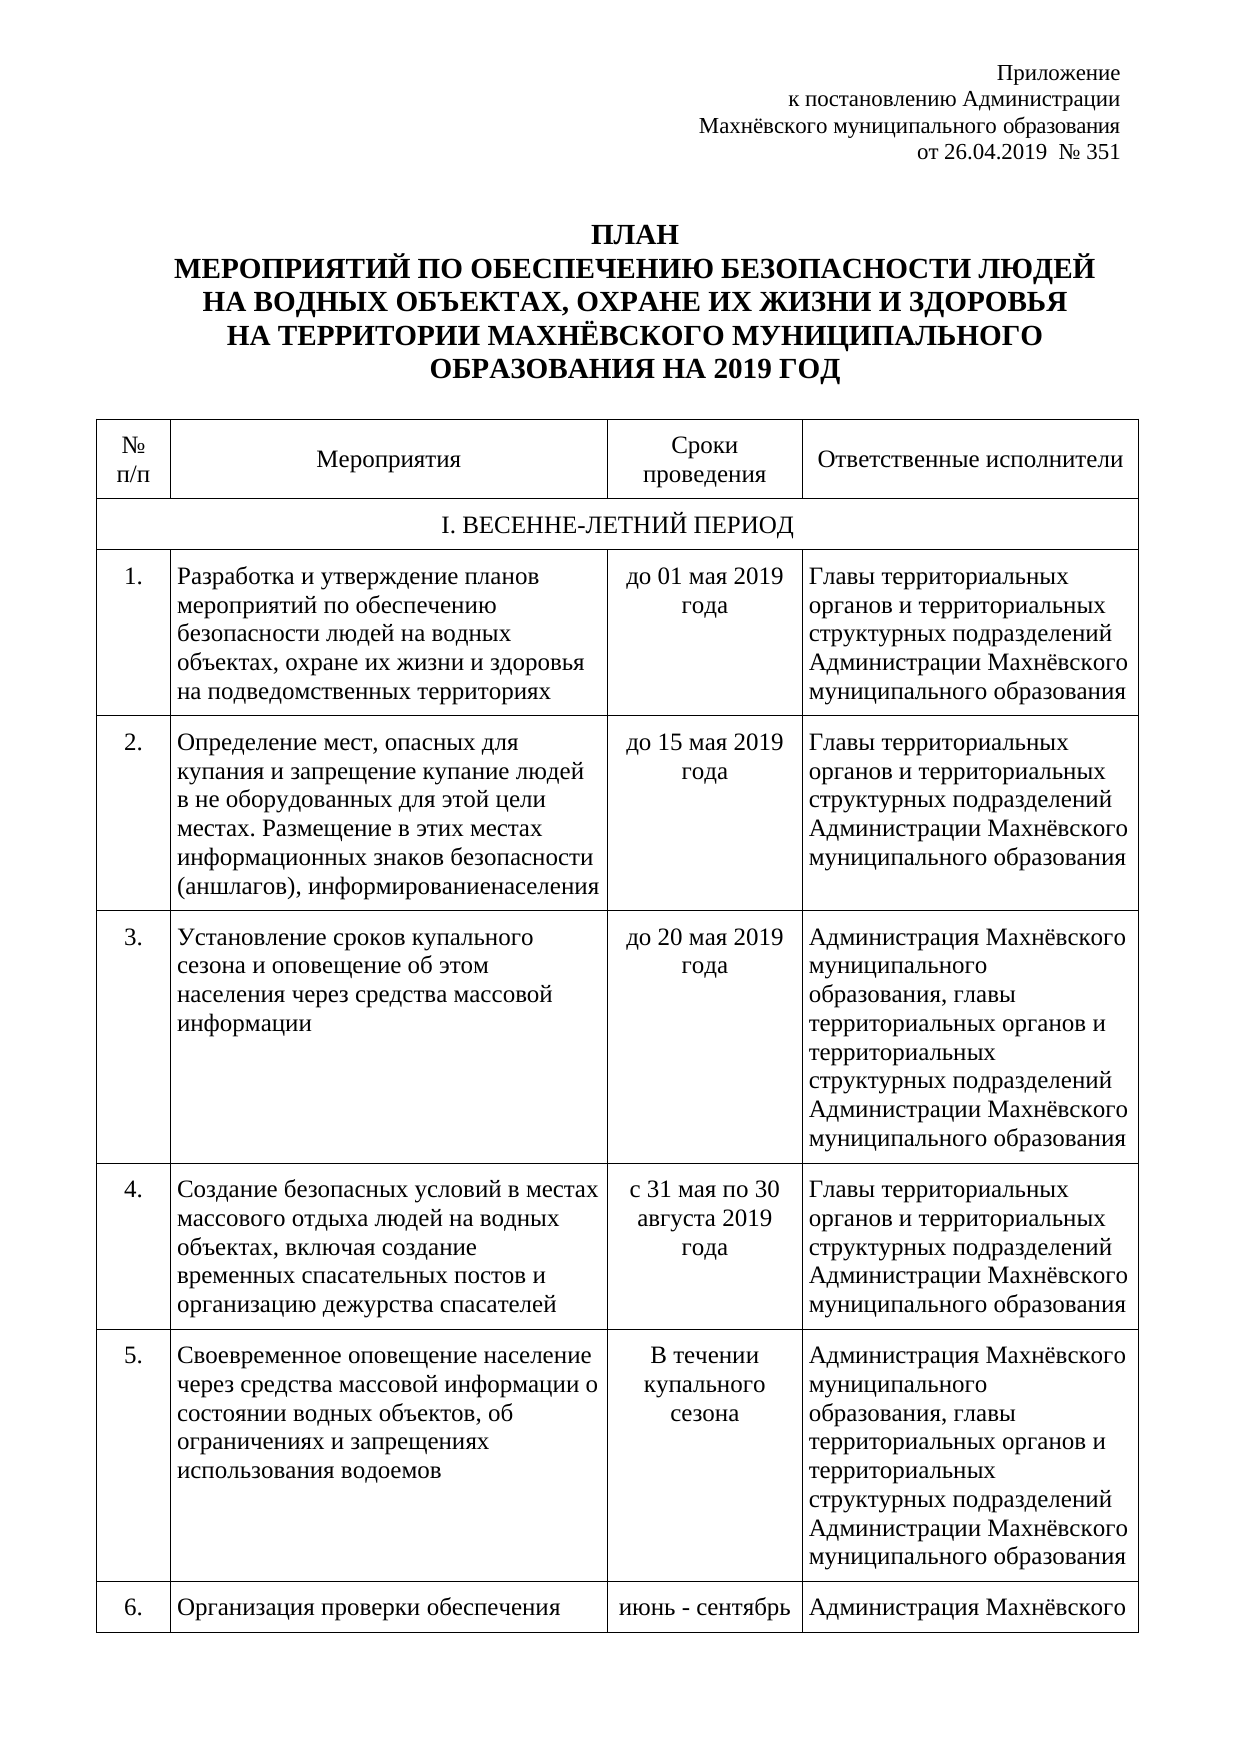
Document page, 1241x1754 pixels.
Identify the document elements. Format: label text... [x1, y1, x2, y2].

table_cell 2. [97, 716, 170, 910]
table_cell 6. [97, 1582, 170, 1632]
table_cell до 01 мая 2019 года [608, 550, 802, 715]
table_cell Главы территориальных органов и территориальных структурных подразделений Администрации Махнёвского муниципального образования [803, 1164, 1138, 1328]
title НА ВОДНЫХ ОБЪЕКТАХ, ОХРАНЕ ИХ ЖИЗНИ И ЗДОРОВЬЯ [148, 284, 1122, 318]
table_cell Установление сроков купального сезона и оповещение об этом населения через средства массовой информации [171, 911, 607, 1162]
title НА ТЕРРИТОРИИ МАХНЁВСКОГО МУНИЦИПАЛЬНОГО ОБРАЗОВАНИЯ НА 2019 ГОД [148, 318, 1122, 385]
table_header № п/п [97, 420, 170, 498]
table_cell В течении купального сезона [608, 1330, 802, 1581]
text от 26.04.2019 № 351 [148, 138, 1120, 164]
table_cell Главы территориальных органов и территориальных структурных подразделений Администрации Махнёвского муниципального образования [803, 716, 1138, 910]
table_cell Создание безопасных условий в местах массового отдыха людей на водных объектах, включая создание временных спасательных постов и организацию дежурства спасателей [171, 1164, 607, 1328]
table_cell Разработка и утверждение планов мероприятий по обеспечению безопасности людей на водных объектах, охране их жизни и здоровья на подведомственных территориях [171, 550, 607, 715]
table_cell 4. [97, 1164, 170, 1328]
table_header Ответственные исполнители [803, 420, 1138, 498]
table_cell Главы территориальных органов и территориальных структурных подразделений Администрации Махнёвского муниципального образования [803, 550, 1138, 715]
text к постановлению Администрации [148, 86, 1120, 112]
table_cell до 20 мая 2019 года [608, 911, 802, 1162]
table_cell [803, 1582, 1138, 1632]
text Махнёвского муниципального образования [148, 112, 1120, 138]
title ПЛАН [148, 217, 1122, 251]
table_cell Своевременное оповещение население через средства массовой информации о состоянии водных объектов, об ограничениях и запрещениях использования водоемов [171, 1330, 607, 1581]
text Приложение [148, 59, 1120, 86]
table_header Мероприятия [171, 420, 607, 498]
table_header Сроки проведения [608, 420, 802, 498]
table_cell 5. [97, 1330, 170, 1581]
table_cell 3. [97, 911, 170, 1162]
table_cell I. ВЕСЕННЕ-ЛЕТНИЙ ПЕРИОД [97, 499, 1138, 549]
table_cell Определение мест, опасных для купания и запрещение купание людей в не оборудованных для этой цели местах. Размещение в этих местах информационных знаков безопасности (аншлагов), информированиенаселения [171, 716, 607, 910]
title МЕРОПРИЯТИЙ ПО ОБЕСПЕЧЕНИЮ БЕЗОПАСНОСТИ ЛЮДЕЙ [148, 251, 1122, 284]
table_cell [171, 1582, 607, 1632]
table_cell до 15 мая 2019 года [608, 716, 802, 910]
table_cell с 31 мая по 30 августа 2019 года [608, 1164, 802, 1328]
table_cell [608, 1582, 802, 1632]
table_cell 1. [97, 550, 170, 715]
